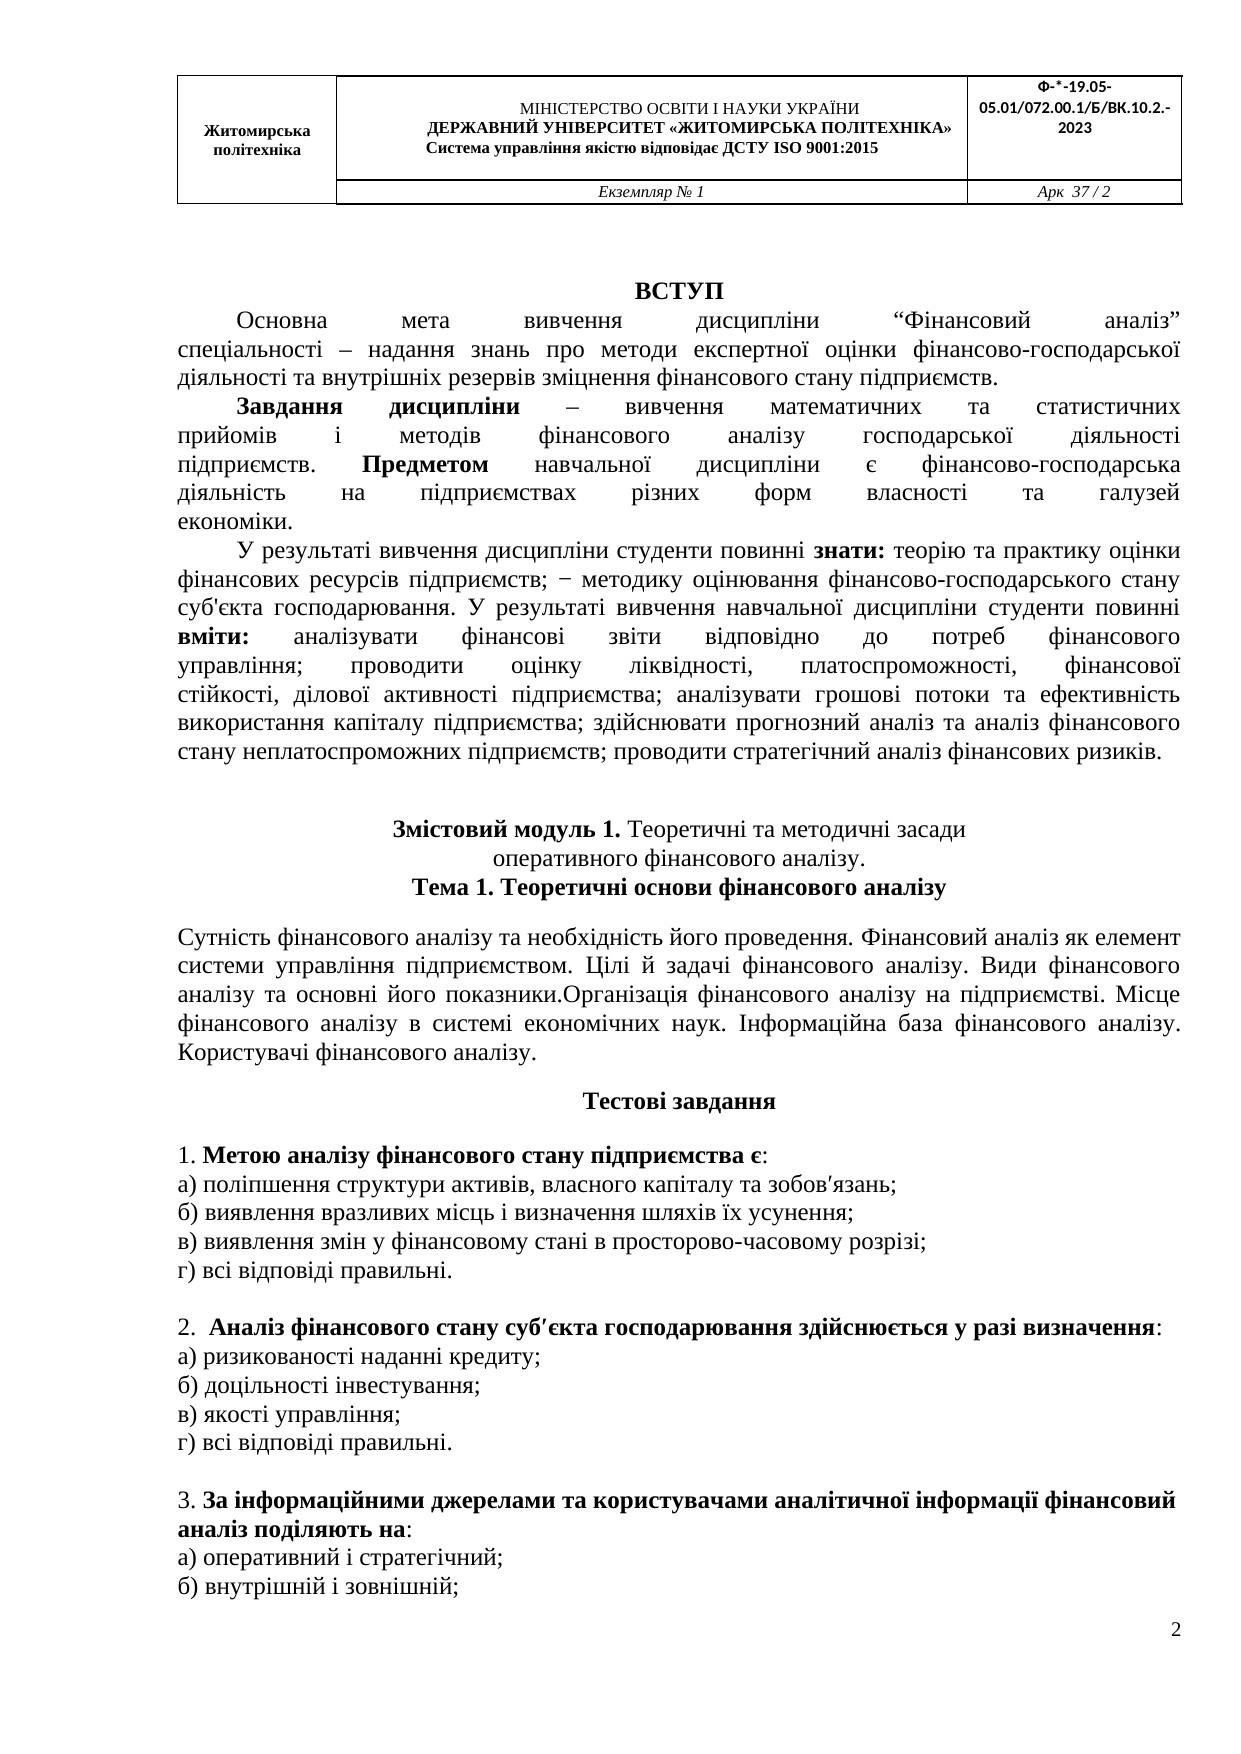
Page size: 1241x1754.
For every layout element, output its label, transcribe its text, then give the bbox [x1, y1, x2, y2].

text б) внутрішній і зовнішній; [177, 1571, 1181, 1600]
text б) виявлення вразливих місць і визначення шляхів їх усунення; [177, 1197, 1181, 1226]
text г) всі відповіді правильні. [177, 1427, 1181, 1456]
text в) виявлення змін у фінансовому стані в просторово-часовому розрізі; [177, 1226, 1181, 1255]
text б) доцільності інвестування; [177, 1370, 1181, 1399]
text Сутність фінансового аналізу та необхідність його проведення. Фінансовий аналіз як елемент системи управління підприємством. Цілі й задачі фінансового аналізу. Види фінансового аналізу та основні його показники.Організація фінансового аналізу на підприємстві. Місце фінансового аналізу в системі економічних наук. Інформаційна база фінансового аналізу. Користувачі фінансового аналізу. [177, 922, 1181, 1065]
text Змістовий модуль 1. Теоретичні та методичні засади оперативного фінансового аналізу. Тема 1. Теоретичні основи фінансового аналізу [177, 814, 1181, 901]
text Тестові завдання [177, 1086, 1181, 1115]
text а) ризикованості наданні кредиту; [177, 1341, 1181, 1370]
text а) оперативний і стратегічний; [177, 1542, 1181, 1571]
text в) якості управління; [177, 1399, 1181, 1427]
text г) всі відповіді правильні. [177, 1255, 1181, 1284]
text Основна мета вивчення дисципліни “Фінансовий аналіз” спеціальності – надання знань про методи експертної оцінки фінансово-господарської діяльності та внутрішніх резервів зміцнення фінансового стану підприємств. [177, 305, 1181, 391]
text а) поліпшення структури активів, власного капіталу та зобов′язань; [177, 1169, 1181, 1197]
text 2. Аналіз фінансового стану суб′єкта господарювання здійснюється у разі визначення: [177, 1312, 1181, 1341]
text 1. Метою аналізу фінансового стану підприємства є: [177, 1140, 1181, 1169]
text Завдання дисципліни – вивчення математичних та статистичних прийомів і методів фінансового аналізу господарської діяльності підприємств. Предметом навчальної дисципліни є фінансово-господарська діяльність на підприємствах різних форм власності та галузей економіки. [177, 391, 1181, 535]
text 3. За інформаційними джерелами та користувачами аналітичної інформації фінансовий аналіз поділяють на: [177, 1485, 1181, 1542]
text ВСТУП [177, 276, 1181, 305]
text У результаті вивчення дисципліни студенти повинні знати: теорію та практику оцінки фінансових ресурсів підприємств; − методику оцінювання фінансово-господарського стану суб'єкта господарювання. У результаті вивчення навчальної дисципліни студенти повинні вміти: аналізувати фінансові звіти відповідно до потреб фінансового управління; проводити оцінку ліквідності, платоспроможності, фінансової стійкості, ділової активності підприємства; аналізувати грошові потоки та ефективність використання капіталу підприємства; здійснювати прогнозний аналіз та аналіз фінансового стану неплатоспроможних підприємств; проводити стратегічний аналіз фінансових ризиків. [177, 535, 1181, 765]
